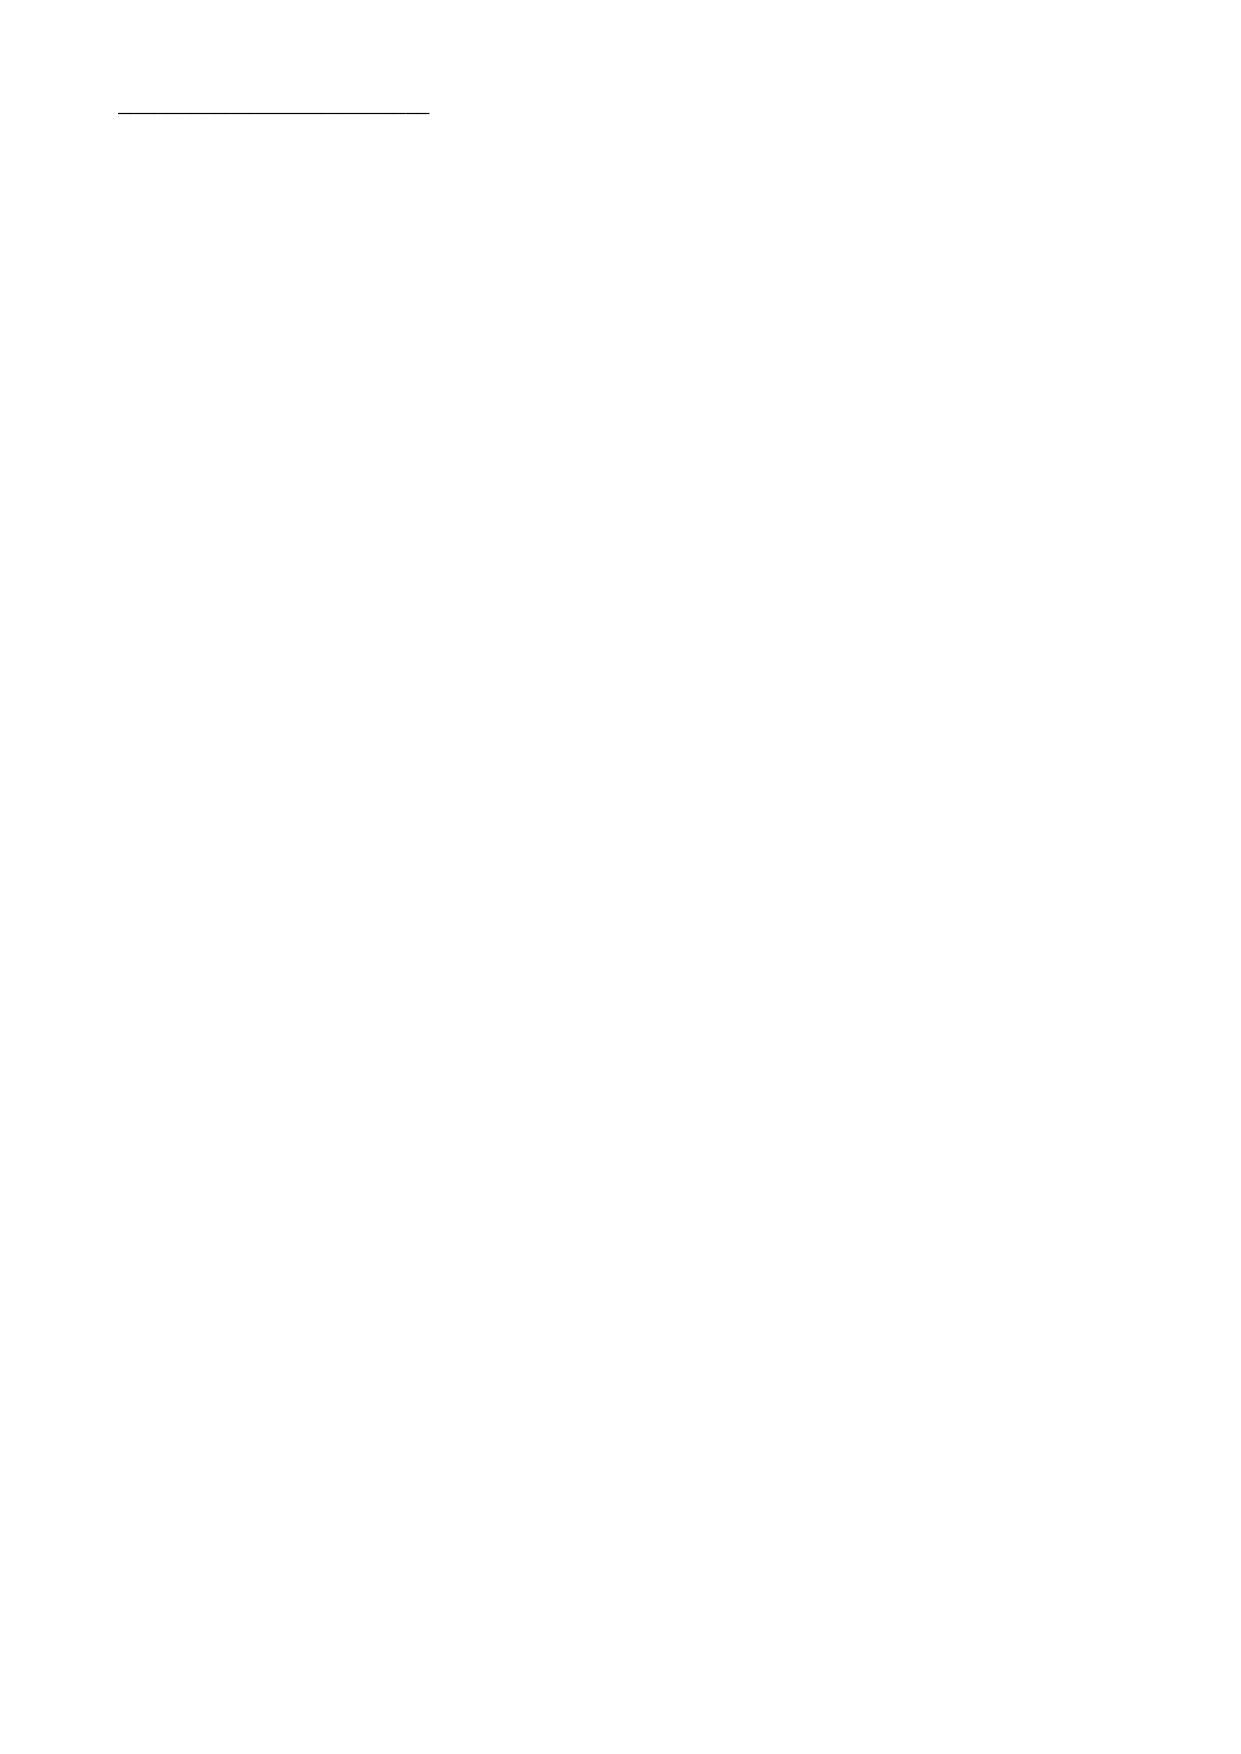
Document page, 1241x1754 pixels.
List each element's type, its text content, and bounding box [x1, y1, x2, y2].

text __________________________ [118, 89, 1122, 116]
